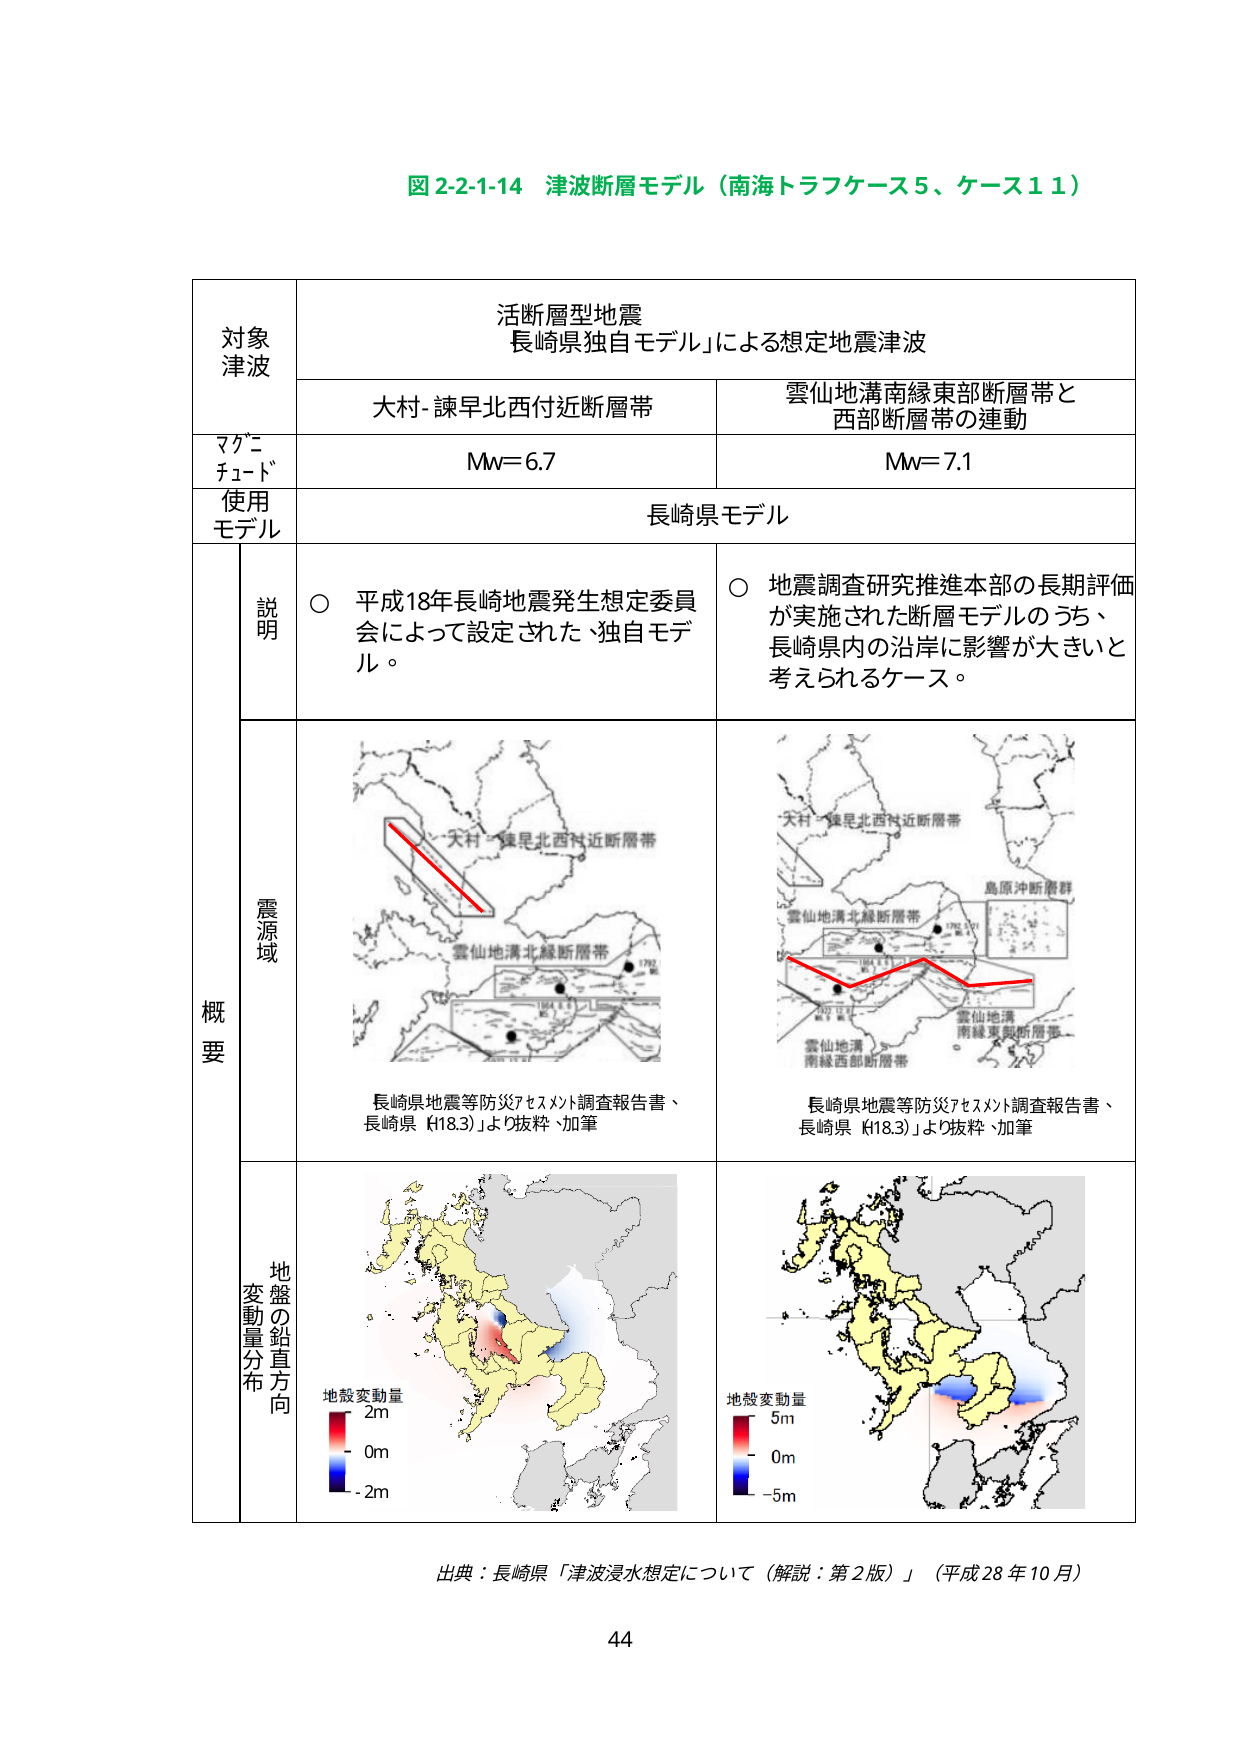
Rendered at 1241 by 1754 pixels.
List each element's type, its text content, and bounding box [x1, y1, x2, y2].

text 図2-2-1-14 津波断層モデル（南海トラフケース５、ケース１１） [169, 166, 1093, 203]
text 出典：長崎県「津波浸水想定について（解説：第２版）」（平成28年10月） [169, 1553, 1093, 1591]
